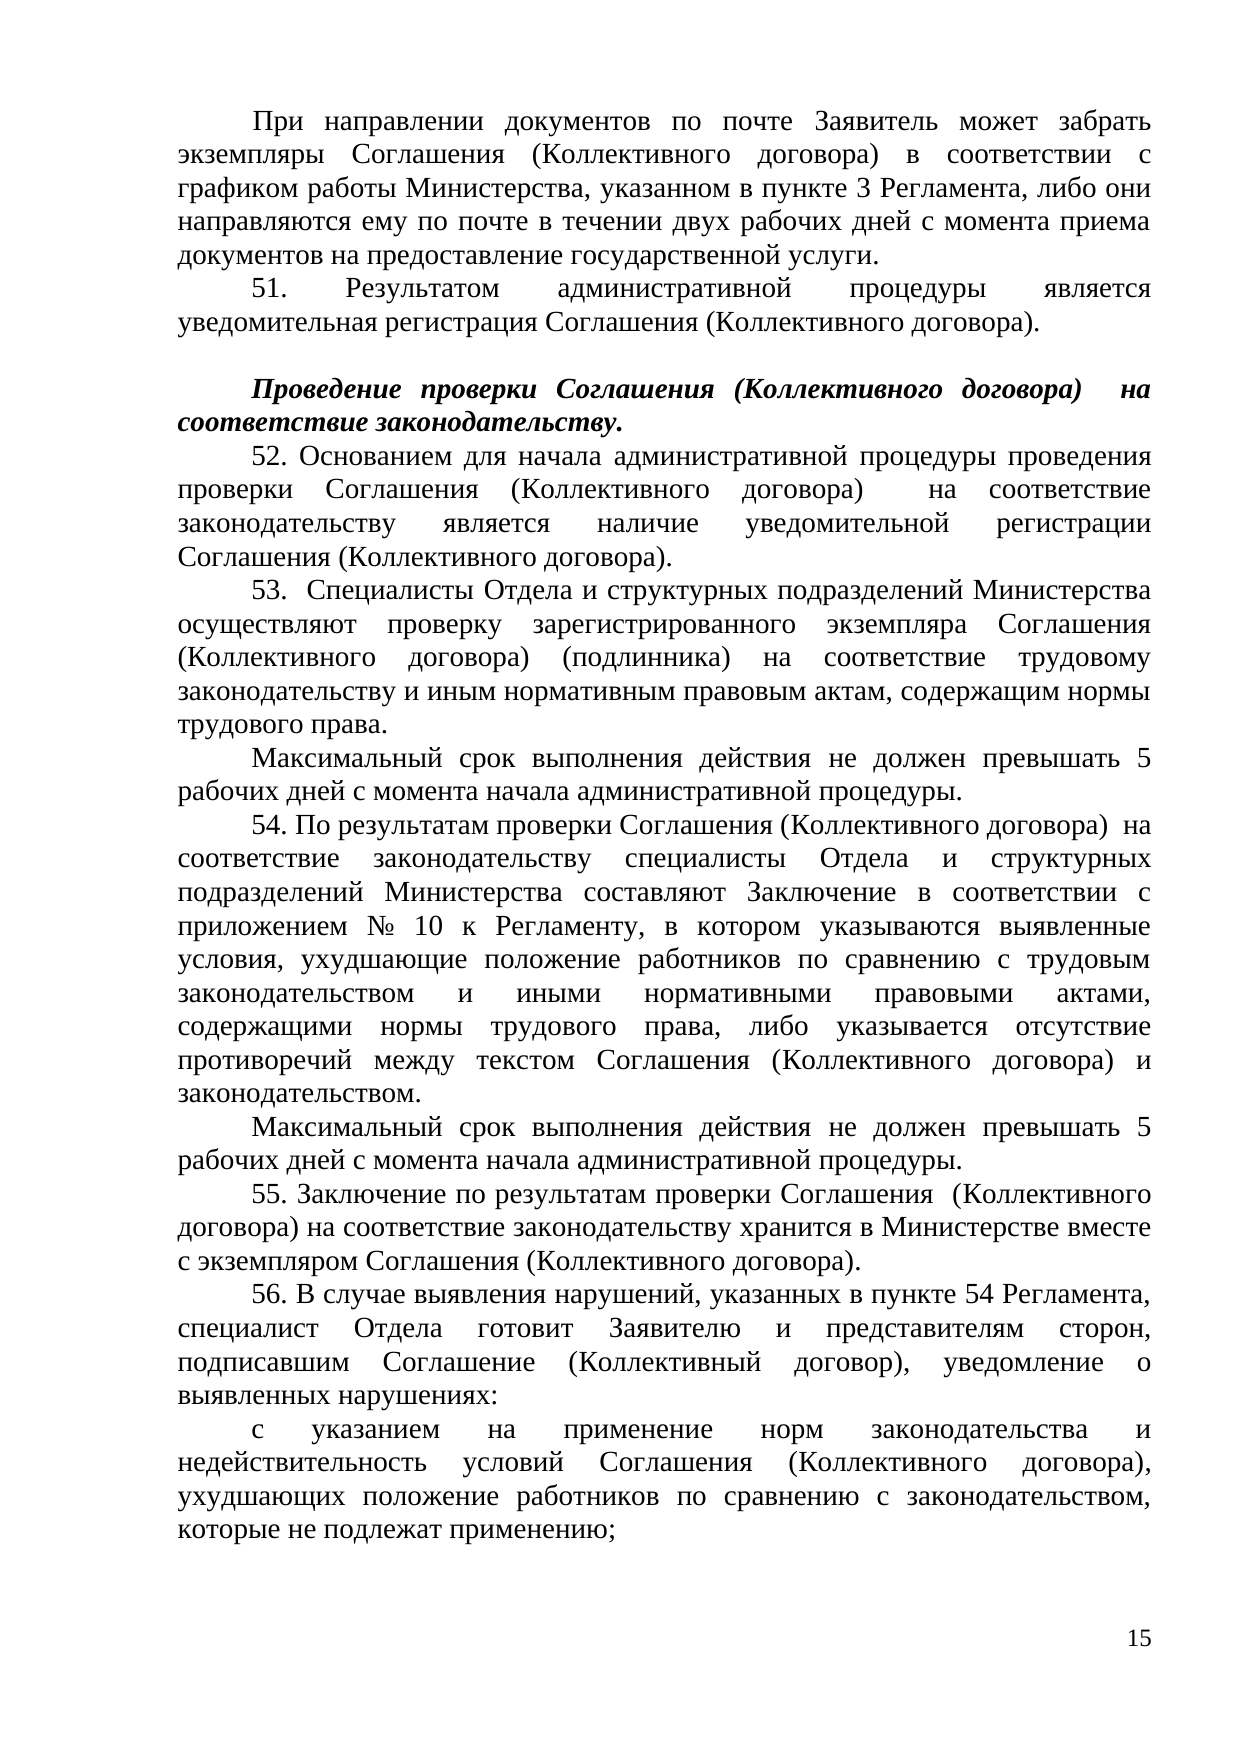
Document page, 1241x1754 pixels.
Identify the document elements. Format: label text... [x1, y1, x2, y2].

text 52. Основанием для начала административной процедуры проведения проверки Соглашения (Коллективного договора) на соответствие законодательству является наличие уведомительной регистрации Соглашения (Коллективного договора). [177, 438, 1152, 572]
text 56. В случае выявления нарушений, указанных в пункте 54 Регламента, специалист Отдела готовит Заявителю и представителям сторон, подписавшим Соглашение (Коллективный договор), уведомление о выявленных нарушениях: [177, 1277, 1152, 1411]
text 55. Заключение по результатам проверки Соглашения (Коллективного договора) на соответствие законодательству хранится в Министерстве вместе с экземпляром Соглашения (Коллективного договора). [177, 1176, 1152, 1277]
subtitle Проведение проверки Соглашения (Коллективного договора) на соответствие законодательству. [177, 371, 1152, 438]
text 54. По результатам проверки Соглашения (Коллективного договора) на соответствие законодательству специалисты Отдела и структурных подразделений Министерства составляют Заключение в соответствии с приложением № 10 к Регламенту, в котором указываются выявленные условия, ухудшающие положение работников по сравнению с трудовым законодательством и иными нормативными правовыми актами, содержащими нормы трудового права, либо указывается отсутствие противоречий между текстом Соглашения (Коллективного договора) и законодательством. [177, 807, 1152, 1109]
text 53. Специалисты Отдела и структурных подразделений Министерства осуществляют проверку зарегистрированного экземпляра Соглашения (Коллективного договора) (подлинника) на соответствие трудовому законодательству и иным нормативным правовым актам, содержащим нормы трудового права. [177, 572, 1152, 740]
text 51. Результатом административной процедуры является уведомительная регистрация Соглашения (Коллективного договора). [177, 270, 1152, 337]
text При направлении документов по почте Заявитель может забрать экземпляры Соглашения (Коллективного договора) в соответствии с графиком работы Министерства, указанном в пункте 3 Регламента, либо они направляются ему по почте в течении двух рабочих дней с момента приема документов на предоставление государственной услуги. [177, 103, 1152, 270]
text Максимальный срок выполнения действия не должен превышать 5 рабочих дней с момента начала административной процедуры. [177, 740, 1152, 807]
text Максимальный срок выполнения действия не должен превышать 5 рабочих дней с момента начала административной процедуры. [177, 1109, 1152, 1176]
text с указанием на применение норм законодательства и недействительность условий Соглашения (Коллективного договора), ухудшающих положение работников по сравнению с законодательством, которые не подлежат применению; [177, 1411, 1152, 1545]
